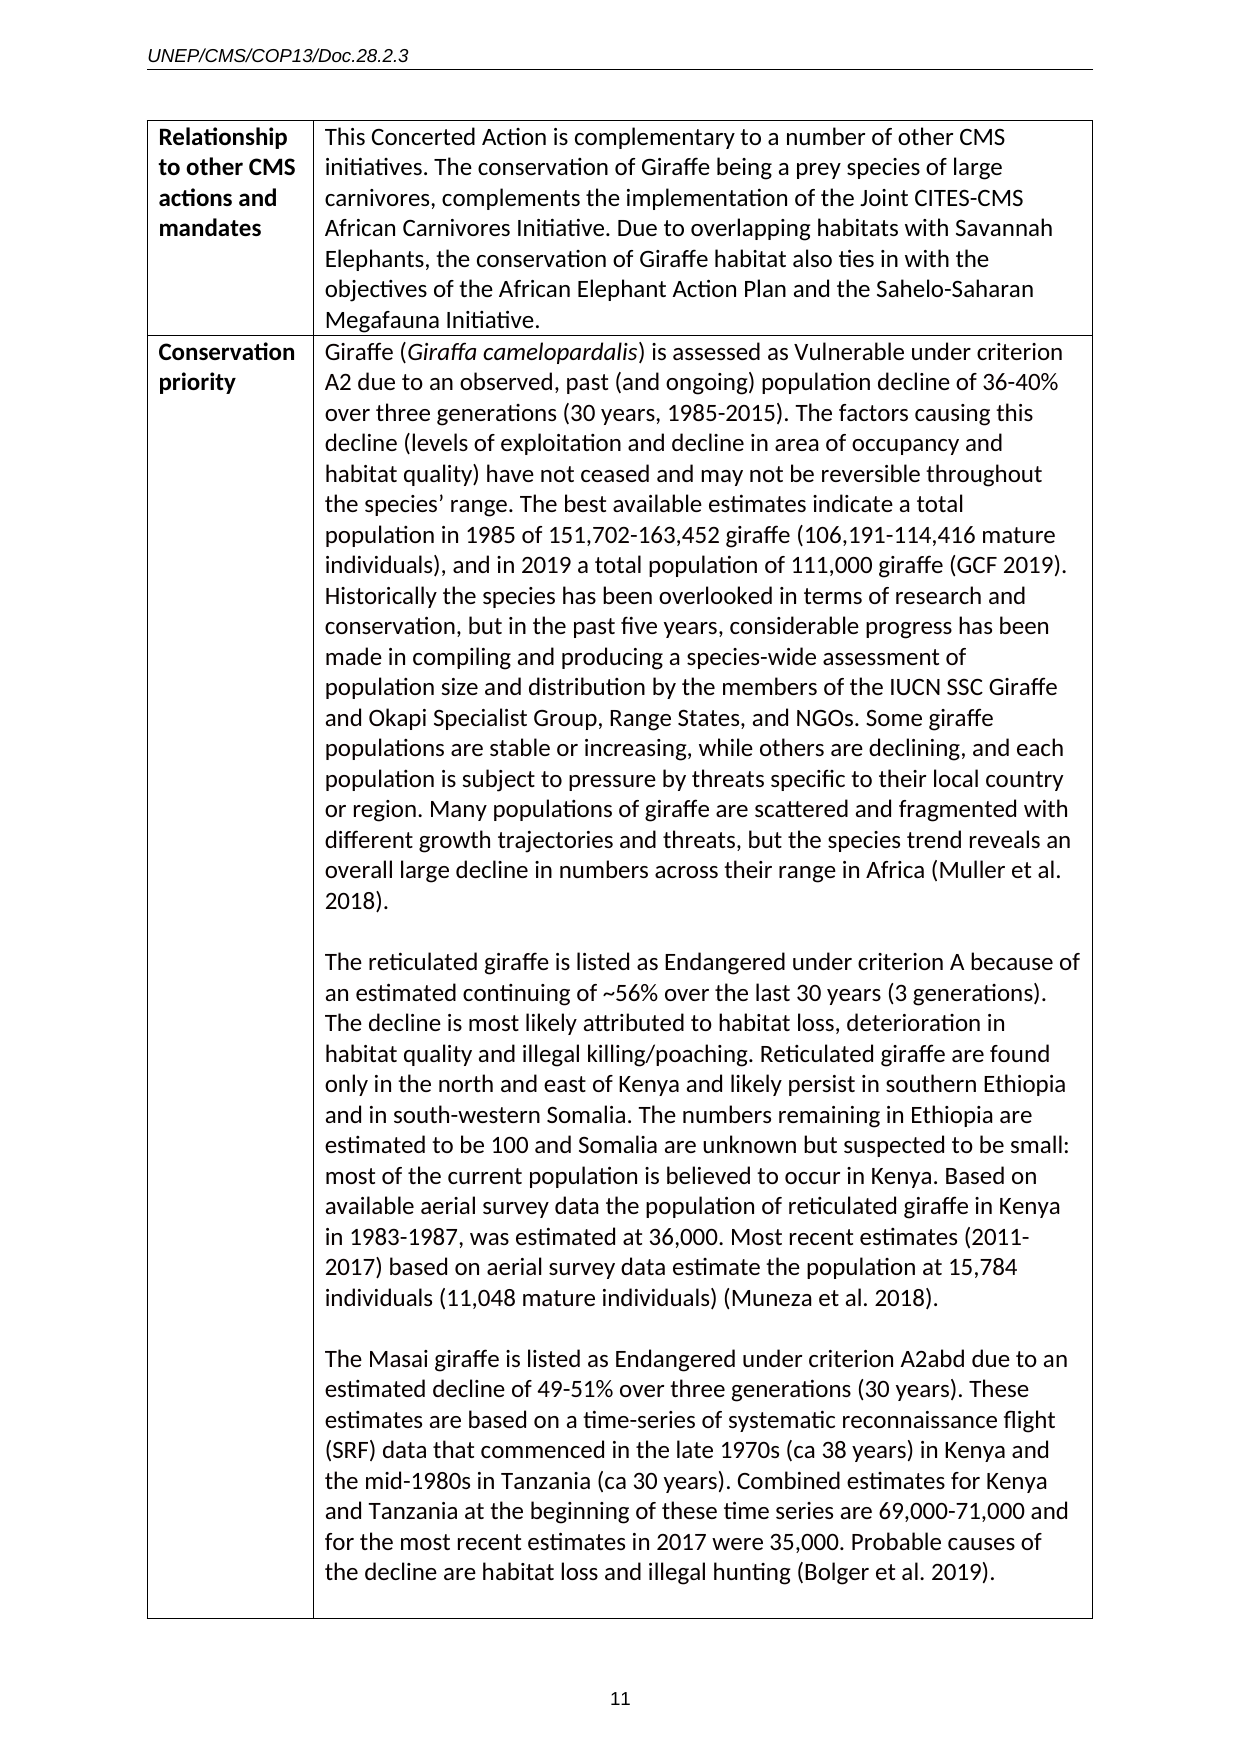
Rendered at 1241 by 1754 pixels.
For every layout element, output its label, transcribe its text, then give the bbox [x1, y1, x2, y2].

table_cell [314, 336, 1092, 1618]
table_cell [148, 336, 313, 1618]
table_header This Concerted Action is complementary to a number of other CMS initiatives. The conservation of Giraffe being a prey species of large carnivores, complements the implementation of the Joint CITES-CMS African Carnivores Initiative. Due to overlapping habitats with Savannah Elephants, the conservation of Giraffe habitat also ties in with the objectives of the African Elephant Action Plan and the Sahelo-Saharan Megafauna Initiative. [314, 121, 1092, 335]
table_header Relationship to other CMS actions and mandates [148, 121, 313, 335]
